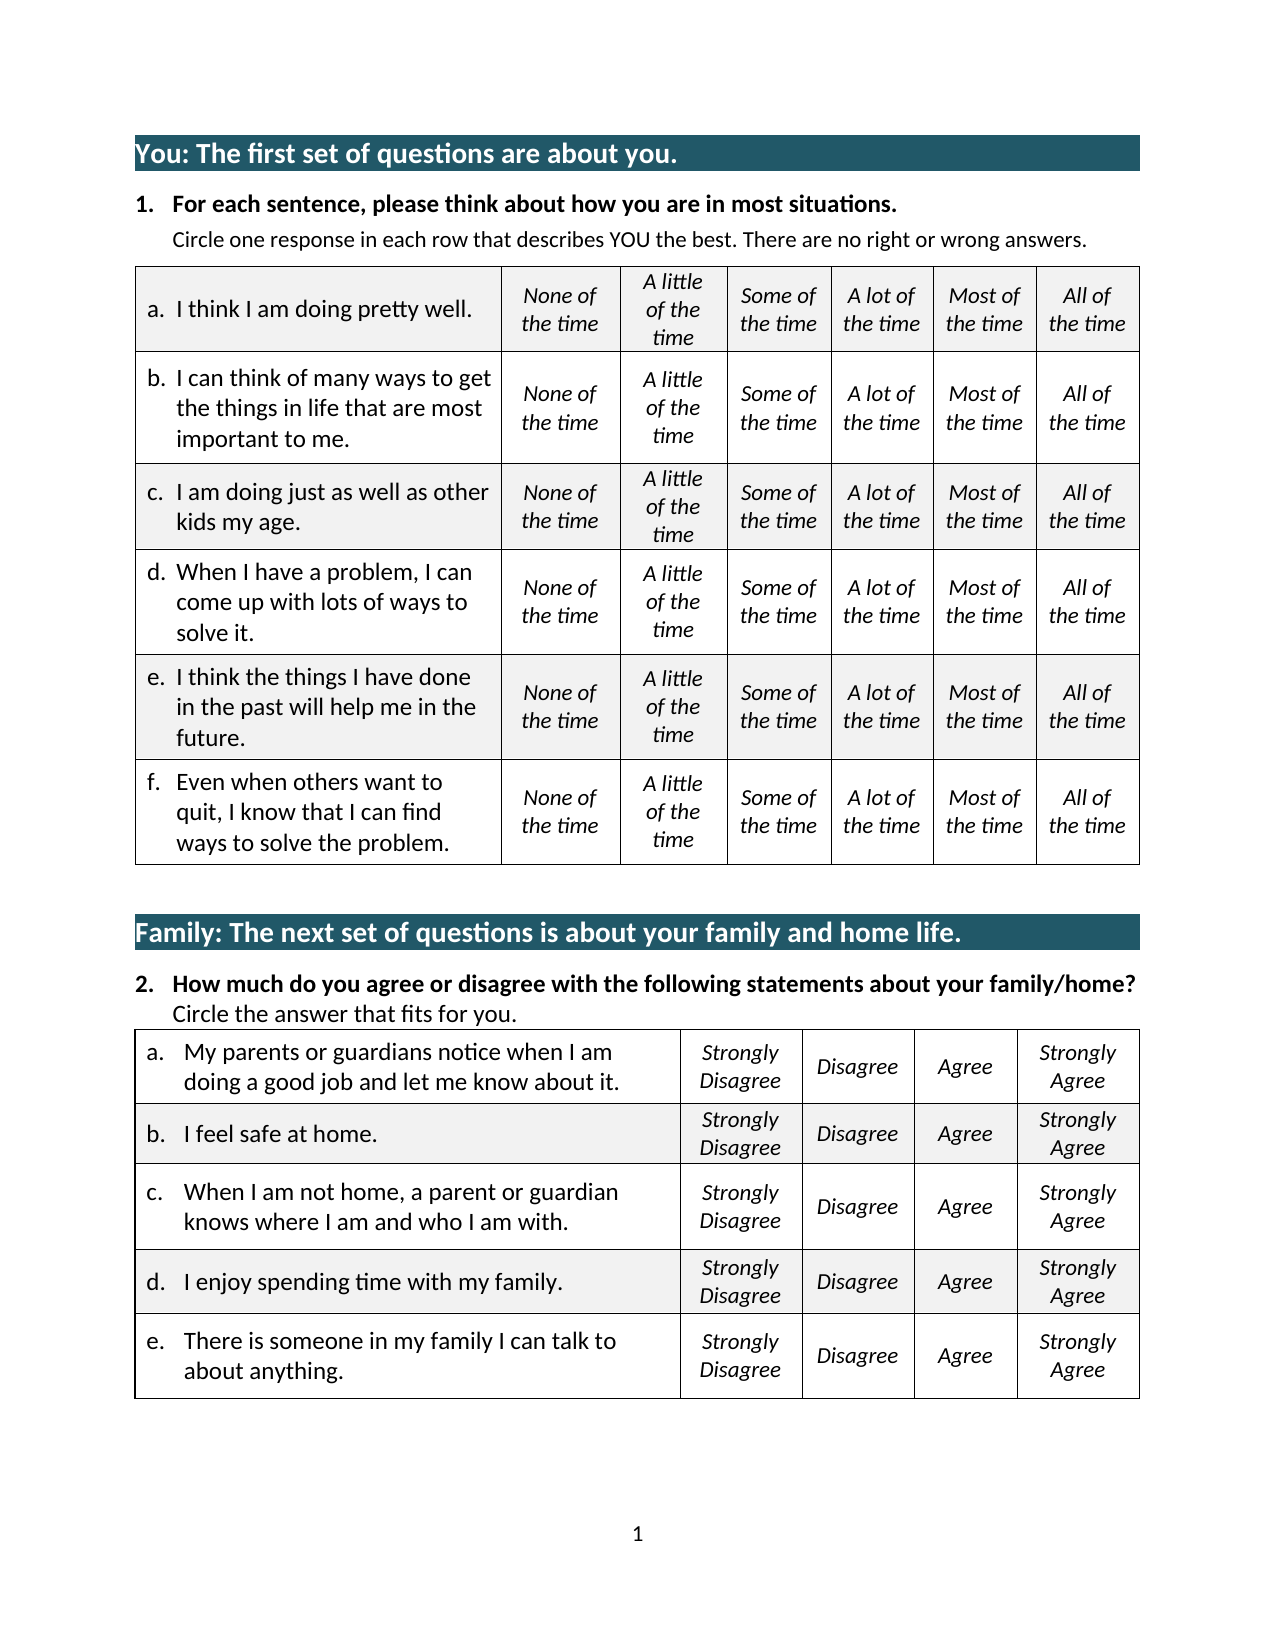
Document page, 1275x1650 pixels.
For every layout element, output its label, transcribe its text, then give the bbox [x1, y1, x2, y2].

table_header None of the time [502, 267, 620, 351]
table_cell A little of the time [621, 655, 727, 758]
table_header Strongly Agree [1018, 1030, 1139, 1103]
list For each sentence, please think about how you are in most situations. [135, 188, 1140, 219]
table_cell A lot of the time [832, 352, 933, 463]
table_cell Strongly Disagree [681, 1250, 802, 1312]
table_cell All of the time [1037, 464, 1139, 548]
table_cell Even when others want to quit, I know that I can find ways to solve the problem. [136, 760, 501, 863]
table_cell Most of the time [934, 352, 1036, 463]
text You: The first set of questions are about you. [135, 135, 1140, 171]
table_cell Strongly Agree [1018, 1314, 1139, 1397]
table_header My parents or guardians notice when I am doing a good job and let me know about it. [136, 1030, 680, 1103]
table_cell All of the time [1037, 760, 1139, 863]
table_cell None of the time [502, 655, 620, 758]
table_cell A lot of the time [832, 464, 933, 548]
list Circle one response in each row that describes YOU the best. There are no right or wrong answers. [172, 225, 1140, 253]
table_cell A lot of the time [832, 655, 933, 758]
table_cell Strongly Disagree [681, 1314, 802, 1397]
table_cell Most of the time [934, 760, 1036, 863]
table_cell I am doing just as well as other kids my age. [136, 464, 501, 548]
table_cell Some of the time [728, 550, 831, 653]
table_cell I can think of many ways to get the things in life that are most important to me. [136, 352, 501, 463]
table_cell Some of the time [728, 352, 831, 463]
table_cell I enjoy spending time with my family. [136, 1250, 680, 1312]
table_cell Strongly Agree [1018, 1104, 1139, 1163]
table_cell All of the time [1037, 352, 1139, 463]
table_cell There is someone in my family I can talk to about anything. [136, 1314, 680, 1397]
table_cell Strongly Agree [1018, 1164, 1139, 1249]
table_cell A little of the time [621, 550, 727, 653]
table_cell Disagree [803, 1314, 914, 1397]
table_cell None of the time [502, 352, 620, 463]
table_cell Some of the time [728, 655, 831, 758]
table_cell Most of the time [934, 655, 1036, 758]
table_cell A little of the time [621, 760, 727, 863]
table_header Some of the time [728, 267, 831, 351]
table_cell When I have a problem, I can come up with lots of ways to solve it. [136, 550, 501, 653]
table_cell Agree [915, 1164, 1017, 1249]
table_cell Strongly Disagree [681, 1164, 802, 1249]
table_cell I think the things I have done in the past will help me in the future. [136, 655, 501, 758]
table_cell All of the time [1037, 655, 1139, 758]
table_cell A lot of the time [832, 760, 933, 863]
table_cell A little of the time [621, 352, 727, 463]
table_header A little of the time [621, 267, 727, 351]
table_cell Most of the time [934, 550, 1036, 653]
table_cell Some of the time [728, 760, 831, 863]
table_cell None of the time [502, 760, 620, 863]
table_cell Disagree [803, 1164, 914, 1249]
table_header A lot of the time [832, 267, 933, 351]
table_header Disagree [803, 1030, 914, 1103]
table_cell Agree [915, 1314, 1017, 1397]
table_header Most of the time [934, 267, 1036, 351]
table_cell Some of the time [728, 464, 831, 548]
table_cell None of the time [502, 464, 620, 548]
list How much do you agree or disagree with the following statements about your family/home? Circle the answer that fits for you. [135, 968, 1140, 1029]
table_cell Most of the time [934, 464, 1036, 548]
table_cell A little of the time [621, 464, 727, 548]
table_header Strongly Disagree [681, 1030, 802, 1103]
table_cell Strongly Disagree [681, 1104, 802, 1163]
table_cell Disagree [803, 1250, 914, 1312]
table_cell Strongly Agree [1018, 1250, 1139, 1312]
table_cell Agree [915, 1250, 1017, 1312]
table_cell When I am not home, a parent or guardian knows where I am and who I am with. [136, 1164, 680, 1249]
table_header I think I am doing pretty well. [136, 267, 501, 351]
table_cell Agree [915, 1104, 1017, 1163]
text Family: The next set of questions is about your family and home life. [135, 914, 1140, 950]
table_cell None of the time [502, 550, 620, 653]
table_cell I feel safe at home. [136, 1104, 680, 1163]
table_cell A lot of the time [832, 550, 933, 653]
table_header All of the time [1037, 267, 1139, 351]
table_cell Disagree [803, 1104, 914, 1163]
table_cell All of the time [1037, 550, 1139, 653]
table_header Agree [915, 1030, 1017, 1103]
